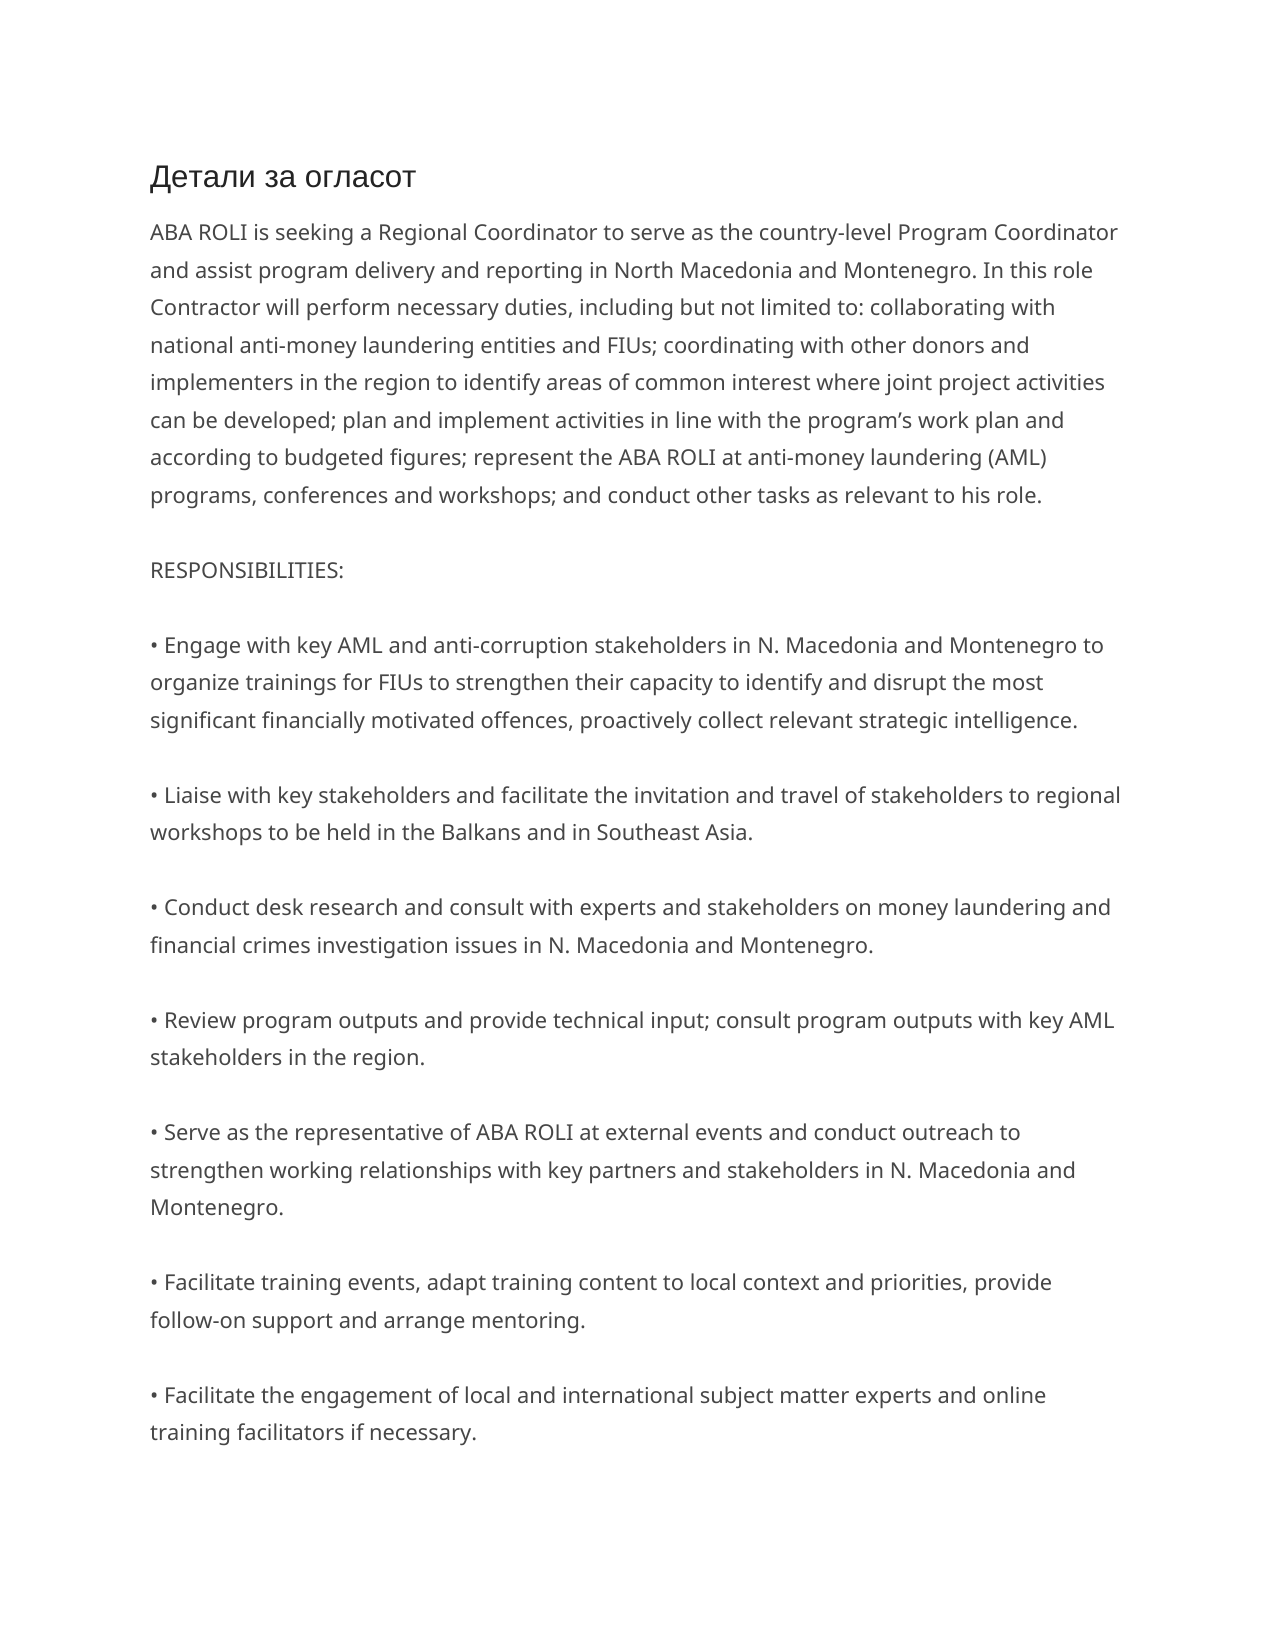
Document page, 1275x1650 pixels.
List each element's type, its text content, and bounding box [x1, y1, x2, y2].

text • Facilitate training events, adapt training content to local context and priorities, provide follow-on support and arrange mentoring. [150, 1259, 1125, 1334]
text RESPONSIBILITIES: [150, 547, 1125, 584]
text • Engage with key AML and anti-corruption stakeholders in N. Macedonia and Montenegro to organize trainings for FIUs to strengthen their capacity to identify and disrupt the most significant financially motivated offences, proactively collect relevant strategic intelligence. [150, 622, 1125, 734]
text • Review program outputs and provide technical input; consult program outputs with key AML stakeholders in the region. [150, 997, 1125, 1072]
text • Serve as the representative of ABA ROLI at external events and conduct outreach to strengthen working relationships with key partners and stakeholders in N. Macedonia and Montenegro. [150, 1109, 1125, 1222]
text • Facilitate the engagement of local and international subject matter experts and online training facilitators if necessary. [150, 1372, 1125, 1447]
text • Liaise with key stakeholders and facilitate the invitation and travel of stakeholders to regional workshops to be held in the Balkans and in Southeast Asia. [150, 772, 1125, 847]
text ABA ROLI is seeking a Regional Coordinator to serve as the country-level Program Coordinator and assist program delivery and reporting in North Macedonia and Montenegro. In this role Contractor will perform necessary duties, including but not limited to: collaborating with national anti-money laundering entities and FIUs; coordinating with other donors and implementers in the region to identify areas of common interest where joint project activities can be developed; plan and implement activities in line with the program’s work plan and according to budgeted figures; represent the ABA ROLI at anti-money laundering (AML) programs, conferences and workshops; and conduct other tasks as relevant to his role. [150, 209, 1125, 509]
text Детали за огласот [150, 150, 1125, 194]
text • Conduct desk research and consult with experts and stakeholders on money laundering and financial crimes investigation issues in N. Macedonia and Montenegro. [150, 884, 1125, 959]
